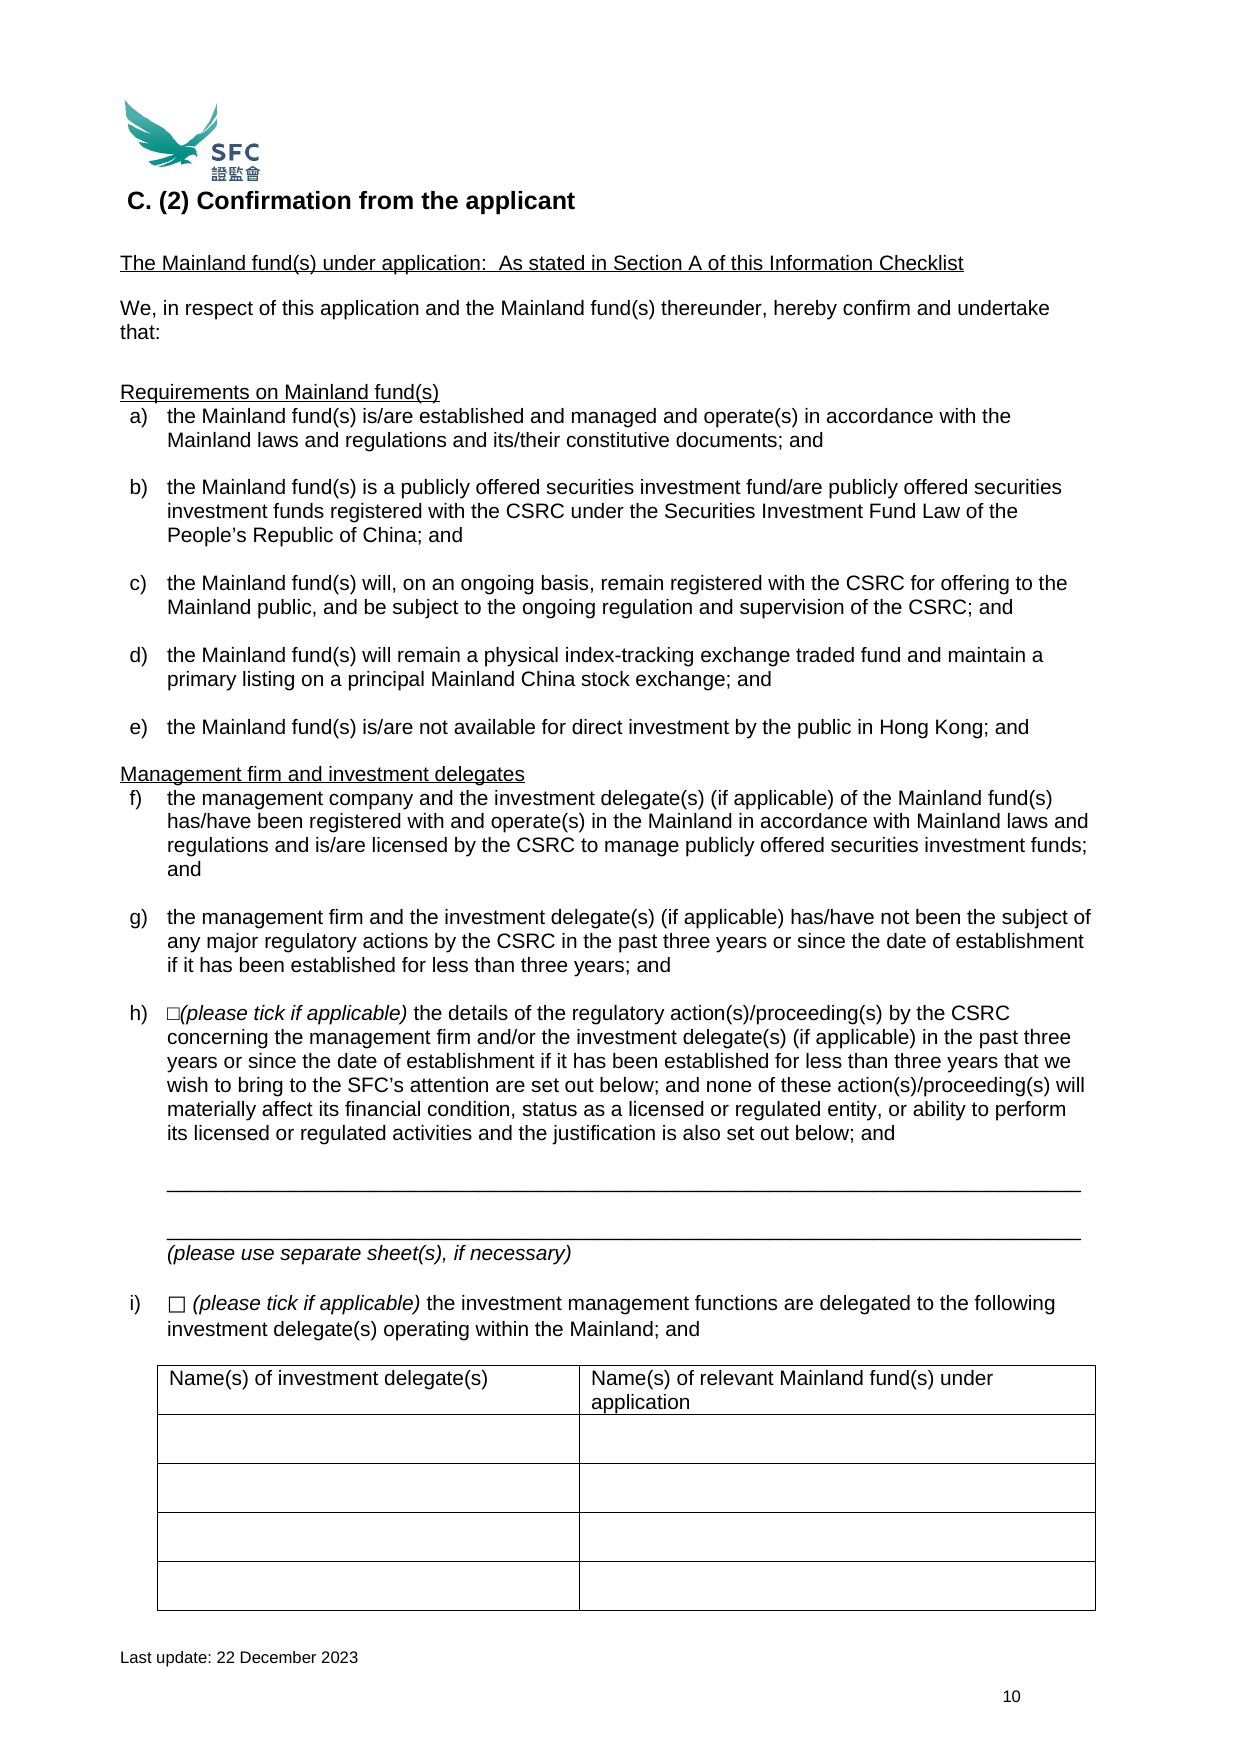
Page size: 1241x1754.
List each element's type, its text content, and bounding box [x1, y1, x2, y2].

table_header Name(s) of investment delegate(s) [158, 1366, 579, 1414]
text _______________________________________________________________________________ [167, 1217, 1093, 1241]
text Requirements on Mainland fund(s) [120, 380, 1093, 404]
list □(please tick if applicable) the details of the regulatory action(s)/proceeding(s) by the CSRC concerning the management firm and/or the investment delegate(s) (if applicable) in the past three years or since the date of establishment if it has been established for less than three years that we wish to bring to the SFC’s attention are set out below; and none of these action(s)/proceeding(s) will materially affect its financial condition, status as a licensed or regulated entity, or ability to perform its licensed or regulated activities and the justification is also set out below; and [129, 1001, 1093, 1145]
picture [120, 93, 278, 192]
text (please use separate sheet(s), if necessary) [167, 1241, 1093, 1264]
list the management firm and the investment delegate(s) (if applicable) has/have not been the subject of any major regulatory actions by the CSRC in the past three years or since the date of establishment if it has been established for less than three years; and [129, 905, 1093, 977]
list the Mainland fund(s) is/are not available for direct investment by the public in Hong Kong; and [129, 714, 1093, 738]
table_cell [580, 1415, 1095, 1463]
list the Mainland fund(s) will remain a physical index-tracking exchange traded fund and maintain a primary listing on a principal Mainland China stock exchange; and [129, 643, 1093, 691]
table_cell [158, 1513, 579, 1561]
table_cell [158, 1464, 579, 1512]
list the Mainland fund(s) is a publicly offered securities investment fund/are publicly offered securities investment funds registered with the CSRC under the Securities Investment Fund Law of the People’s Republic of China; and [129, 475, 1093, 547]
list □ (please tick if applicable) the investment management functions are delegated to the following investment delegate(s) operating within the Mainland; and [129, 1288, 1093, 1341]
table_cell [580, 1464, 1095, 1512]
list C. (2) Confirmation from the applicant [185, 191, 1093, 214]
table_header Name(s) of relevant Mainland fund(s) under application [580, 1366, 1095, 1414]
table_cell [580, 1562, 1095, 1609]
list the management company and the investment delegate(s) (if applicable) of the Mainland fund(s) has/have been registered with and operate(s) in the Mainland in accordance with Mainland laws and regulations and is/are licensed by the CSRC to manage publicly offered securities investment funds; and [129, 785, 1093, 881]
list the Mainland fund(s) will, on an ongoing basis, remain registered with the CSRC for offering to the Mainland public, and be subject to the ongoing regulation and supervision of the CSRC; and [129, 571, 1093, 619]
text Management firm and investment delegates [120, 761, 1093, 785]
text _______________________________________________________________________________ [167, 1169, 1093, 1193]
table_cell [580, 1513, 1095, 1561]
subtitle We, in respect of this application and the Mainland fund(s) thereunder, hereby confirm and undertake that: [120, 296, 1093, 344]
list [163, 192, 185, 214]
table_cell [158, 1415, 579, 1463]
list the Mainland fund(s) is/are established and managed and operate(s) in accordance with the Mainland laws and regulations and its/their constitutive documents; and [129, 404, 1093, 452]
table_cell [158, 1562, 579, 1609]
table_header The Mainland fund(s) under application: As stated in Section A of this Information Checklist [108, 241, 1081, 296]
